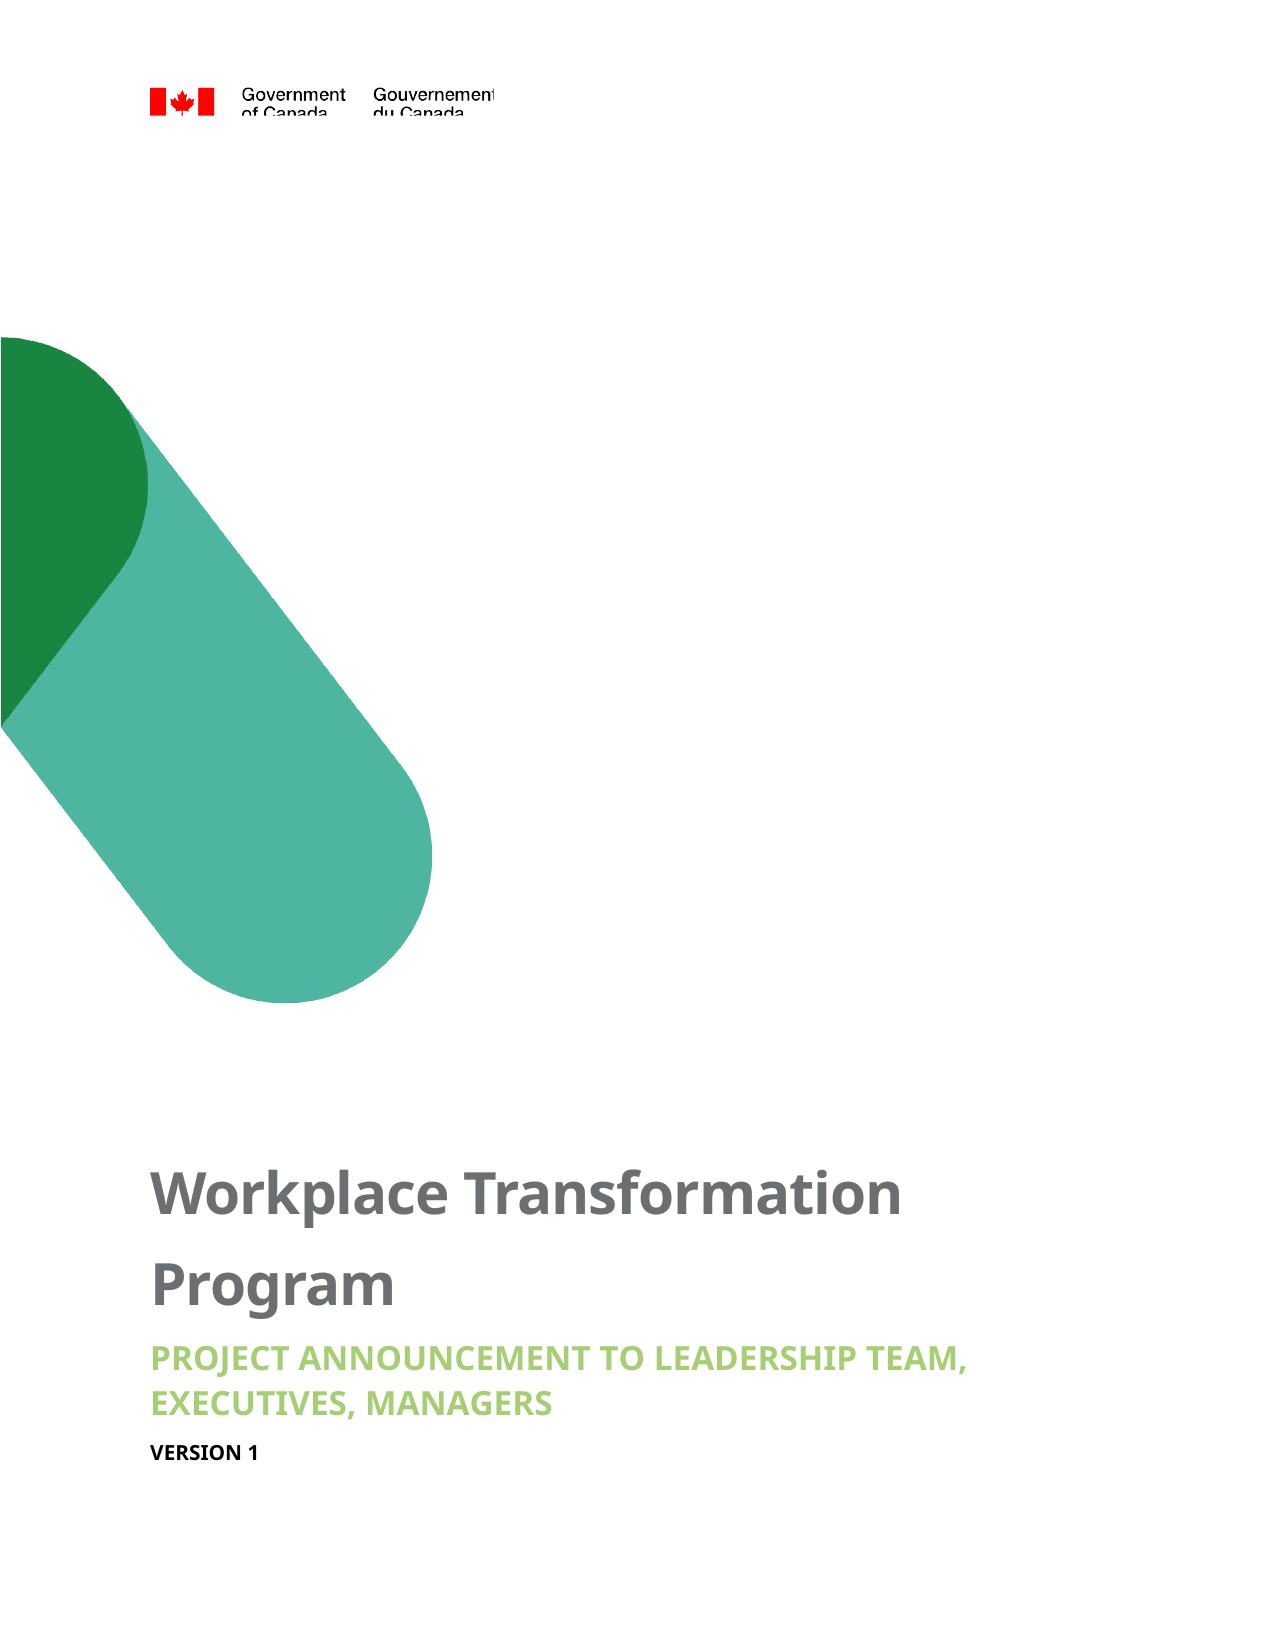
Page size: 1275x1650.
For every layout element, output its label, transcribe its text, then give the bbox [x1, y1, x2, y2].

text Project announcement to Leadership team, executives, managers [150, 1335, 1125, 1426]
picture [150, 87, 494, 116]
text VERSION 1 [150, 1438, 1125, 1467]
text Workplace Transformation Program [150, 1152, 1125, 1323]
picture [0, 329, 437, 1008]
